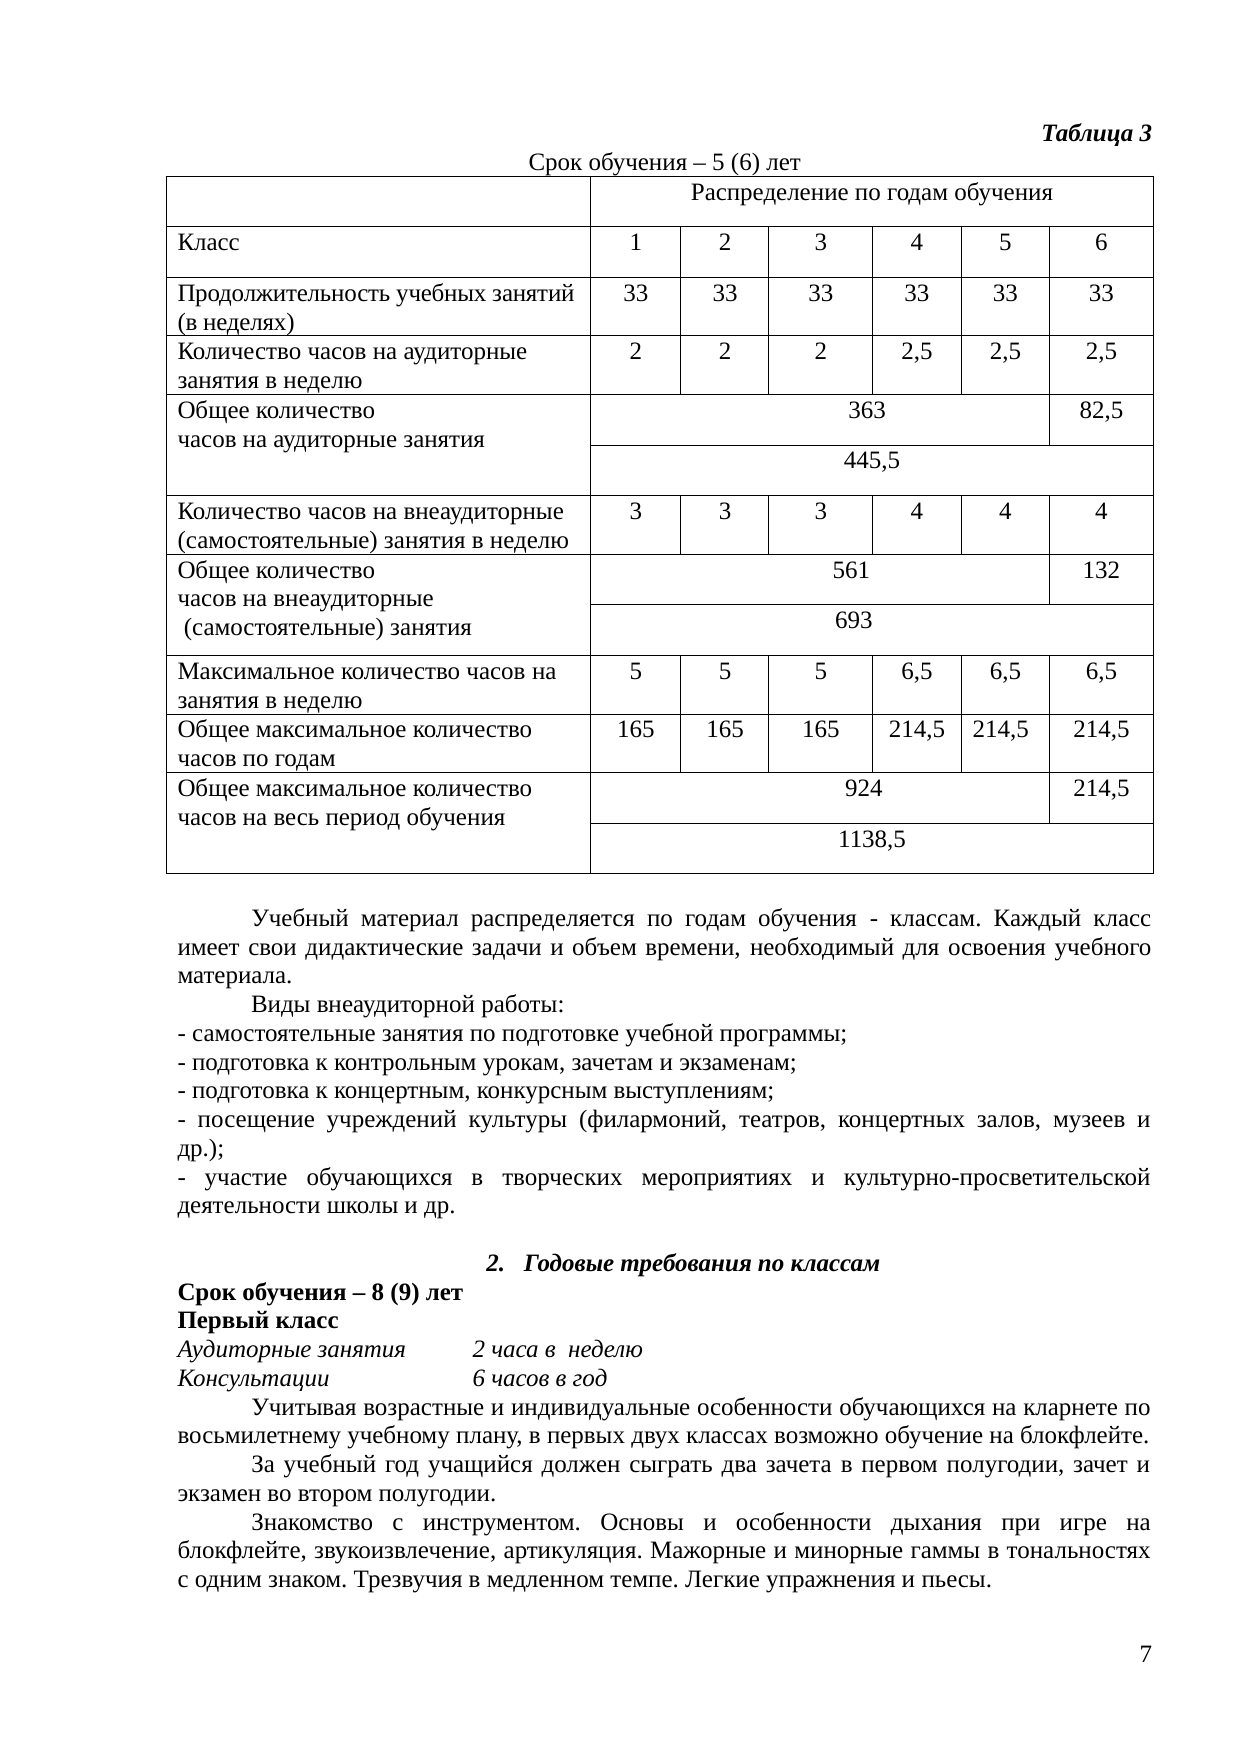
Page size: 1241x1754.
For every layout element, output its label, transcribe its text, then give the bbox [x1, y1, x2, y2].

text Учитывая возрастные и индивидуальные особенности обучающихся на кларнете по восьмилетнему учебному плану, в первых двух классах возможно обучение на блокфлейте. [177, 1392, 1152, 1449]
text - участие обучающихся в творческих мероприятиях и культурно-просветительской деятельности школы и др. [177, 1162, 1152, 1219]
table_cell Класс [167, 227, 590, 277]
table_cell 82,5 [1050, 395, 1153, 444]
table_cell 2 [769, 336, 872, 394]
text - подготовка к концертным, конкурсным выступлениям; [177, 1076, 1152, 1104]
table_cell 33 [681, 278, 768, 335]
table_cell 33 [1050, 278, 1153, 335]
table_cell 561 [591, 555, 1049, 604]
table_cell 3 [769, 227, 872, 277]
text Срок обучения – 8 (9) лет [177, 1277, 1152, 1306]
table_cell 2 [681, 227, 768, 277]
table_cell 214,5 [1050, 773, 1153, 823]
table_cell 1 [591, 227, 680, 277]
table_cell 693 [591, 605, 1153, 655]
table_cell 2,5 [1050, 336, 1153, 394]
table_cell 132 [1050, 555, 1153, 604]
text - посещение учреждений культуры (филармоний, театров, концертных залов, музеев и др.); [177, 1104, 1152, 1162]
table_cell 214,5 [873, 715, 961, 772]
text Учебный материал распределяется по годам обучения - классам. Каждый класс имеет свои дидактические задачи и объем времени, необходимый для освоения учебного материала. [177, 903, 1152, 989]
table_cell 924 [591, 773, 1049, 823]
table_cell 165 [681, 715, 768, 772]
table_cell 33 [769, 278, 872, 335]
table_cell 214,5 [1050, 715, 1153, 772]
table_cell 214,5 [962, 715, 1049, 772]
text За учебный год учащийся должен сыграть два зачета в первом полугодии, зачет и экзамен во втором полугодии. [177, 1449, 1152, 1507]
table_cell 6,5 [962, 656, 1049, 713]
text - самостоятельные занятия по подготовке учебной программы; [177, 1018, 1152, 1047]
table_cell 165 [591, 715, 680, 772]
text Срок обучения – 5 (6) лет [177, 147, 1152, 176]
text Консультации 6 часов в год [177, 1363, 1152, 1392]
table_cell 2,5 [962, 336, 1049, 394]
table_cell 4 [873, 227, 961, 277]
table_header [167, 177, 590, 226]
table_cell 165 [769, 715, 872, 772]
table_cell Количество часов на внеаудиторные (самостоятельные) занятия в неделю [167, 496, 590, 554]
table_cell Общее максимальное количество часов по годам [167, 715, 590, 772]
table_cell 4 [1050, 496, 1153, 554]
text Виды внеаудиторной работы: [177, 989, 1152, 1018]
table_cell 33 [591, 278, 680, 335]
text Первый класс [177, 1306, 1152, 1334]
table_cell Максимальное количество часов на занятия в неделю [167, 656, 590, 713]
table_cell 1138,5 [591, 824, 1153, 873]
table_cell 3 [681, 496, 768, 554]
table_cell 4 [962, 496, 1049, 554]
table_cell 445,5 [591, 446, 1153, 495]
table_cell 2 [591, 336, 680, 394]
table_cell 5 [681, 656, 768, 713]
table_cell 6,5 [873, 656, 961, 713]
table_cell Общее максимальное количество часов на весь период обучения [167, 773, 590, 873]
table_cell Продолжительность учебных занятий (в неделях) [167, 278, 590, 335]
table_cell 6,5 [1050, 656, 1153, 713]
table_cell 5 [769, 656, 872, 713]
table_cell 3 [769, 496, 872, 554]
table_cell 33 [873, 278, 961, 335]
table_cell 5 [591, 656, 680, 713]
table_cell 3 [591, 496, 680, 554]
list Годовые требования по классам [215, 1248, 1152, 1277]
table_cell 33 [962, 278, 1049, 335]
table_cell 6 [1050, 227, 1153, 277]
table_cell 5 [962, 227, 1049, 277]
table_cell 4 [873, 496, 961, 554]
text Знакомство с инструментом. Основы и особенности дыхания при игре на блокфлейте, звукоизвлечение, артикуляция. Мажорные и минорные гаммы в тональностях с одним знаком. Трезвучия в медленном темпе. Легкие упражнения и пьесы. [177, 1507, 1152, 1593]
table_cell 2 [681, 336, 768, 394]
text Аудиторные занятия 2 часа в неделю [177, 1334, 1152, 1363]
table_cell Общее количество часов на аудиторные занятия [167, 395, 590, 495]
table_cell Общее количество часов на внеаудиторные (самостоятельные) занятия [167, 555, 590, 655]
text - подготовка к контрольным урокам, зачетам и экзаменам; [177, 1047, 1152, 1076]
table_cell Количество часов на аудиторные занятия в неделю [167, 336, 590, 394]
table_header Распределение по годам обучения [591, 177, 1153, 226]
table_cell 363 [591, 395, 1049, 444]
table_cell 2,5 [873, 336, 961, 394]
text Таблица 3 [546, 118, 1152, 147]
